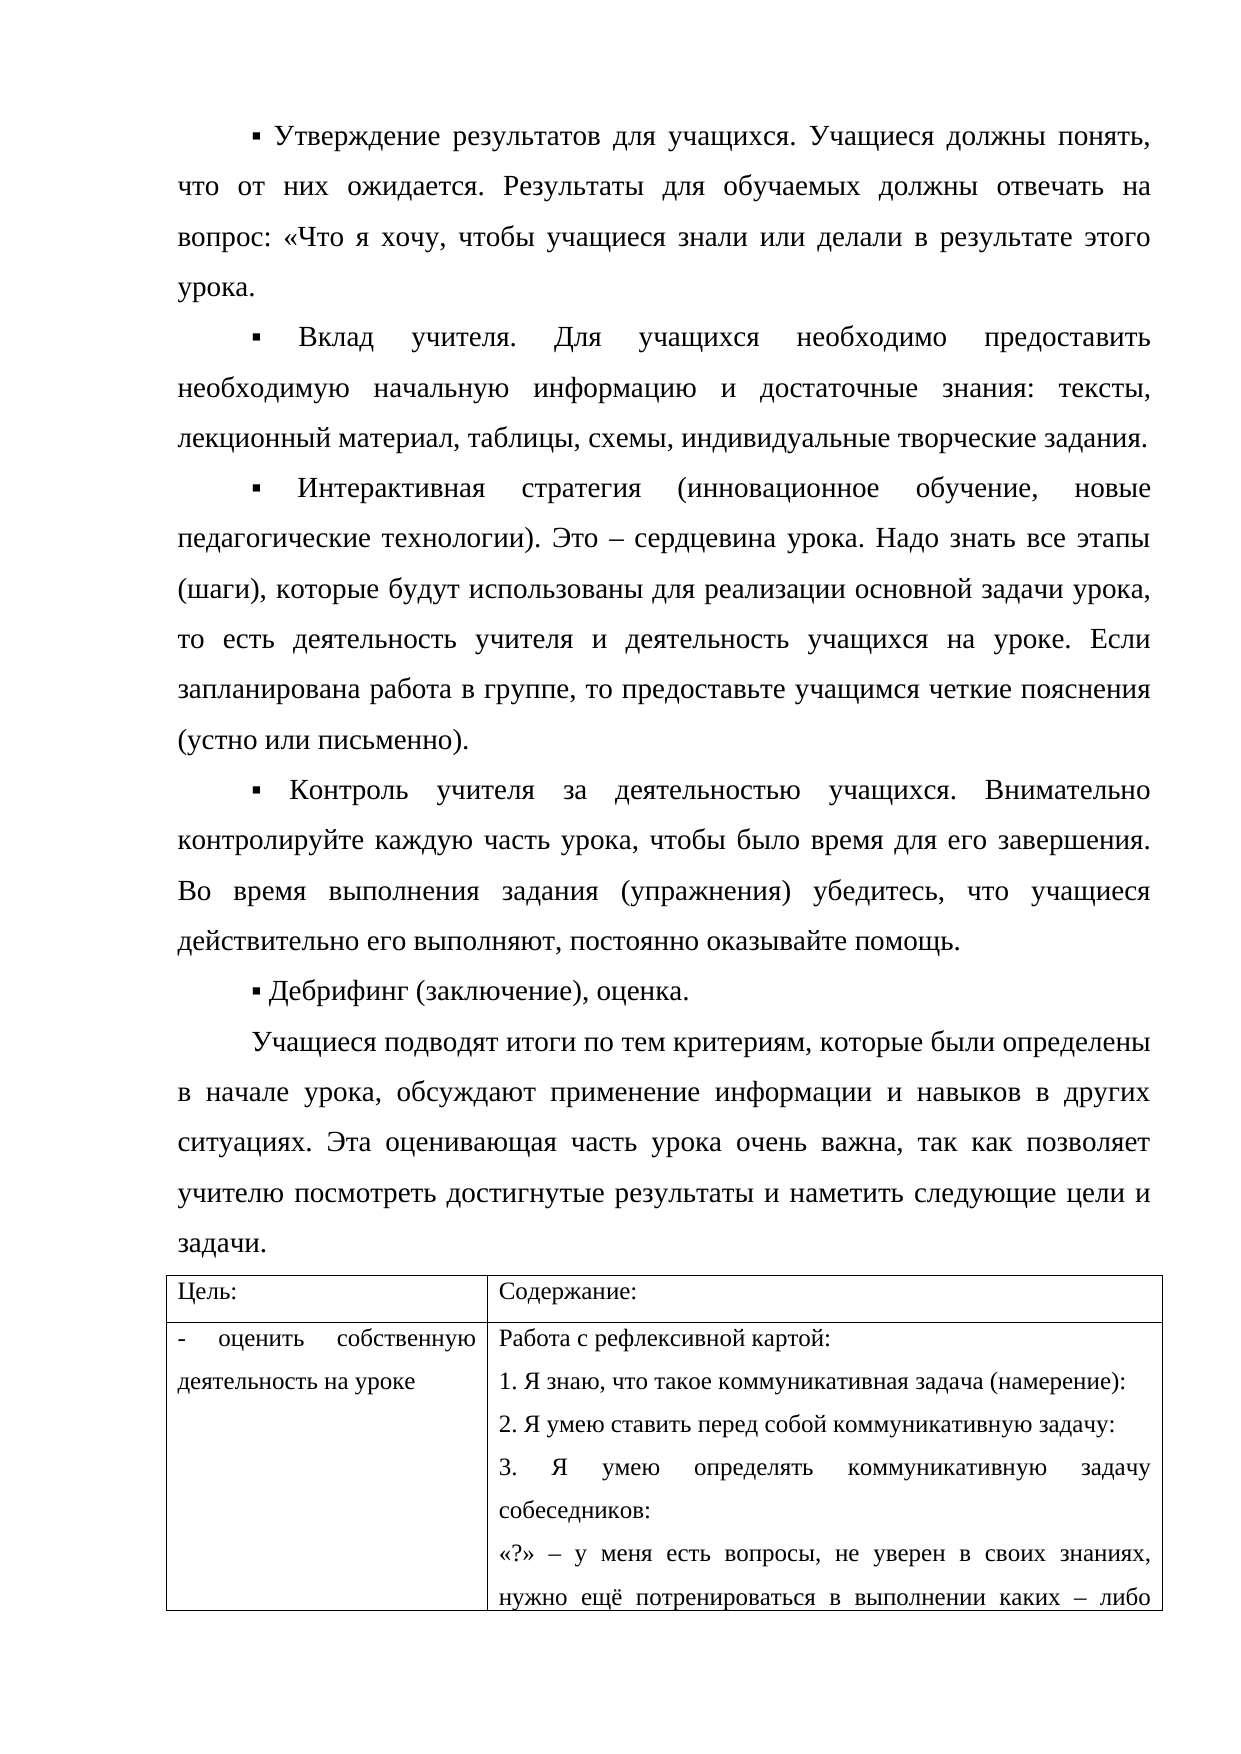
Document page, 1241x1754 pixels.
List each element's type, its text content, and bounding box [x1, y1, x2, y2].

text ▪ Дебрифинг (заключение), оценка. [177, 973, 1152, 1007]
table_header Содержание: [488, 1276, 1162, 1322]
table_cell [167, 1323, 487, 1610]
text Учащиеся подводят итоги по тем критериям, которые были определены в начале урока, обсуждают применение информации и навыков в других ситуациях. Эта оценивающая часть урока очень важна, так как позволяет учителю посмотреть достигнутые результаты и наметить следующие цели и задачи. [177, 1024, 1152, 1258]
text ▪ Контроль учителя за деятельностью учащихся. Внимательно контролируйте каждую часть урока, чтобы было время для его завершения. Во время выполнения задания (упражнения) убедитесь, что учащиеся действительно его выполняют, постоянно оказывайте помощь. [177, 772, 1152, 957]
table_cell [488, 1323, 1162, 1610]
table_header Цель: [167, 1276, 487, 1322]
text ▪ Утверждение результатов для учащихся. Учащиеся должны понять, что от них ожидается. Результаты для обучаемых должны отвечать на вопрос: «Что я хочу, чтобы учащиеся знали или делали в результате этого урока. [177, 118, 1152, 303]
text ▪ Интерактивная стратегия (инновационное обучение, новые педагогические технологии). Это – сердцевина урока. Надо знать все этапы (шаги), которые будут использованы для реализации основной задачи урока, то есть деятельность учителя и деятельность учащихся на уроке. Если запланирована работа в группе, то предоставьте учащимся четкие пояснения (устно или письменно). [177, 470, 1152, 755]
text ▪ Вклад учителя. Для учащихся необходимо предоставить необходимую начальную информацию и достаточные знания: тексты, лекционный материал, таблицы, схемы, индивидуальные творческие задания. [177, 319, 1152, 453]
